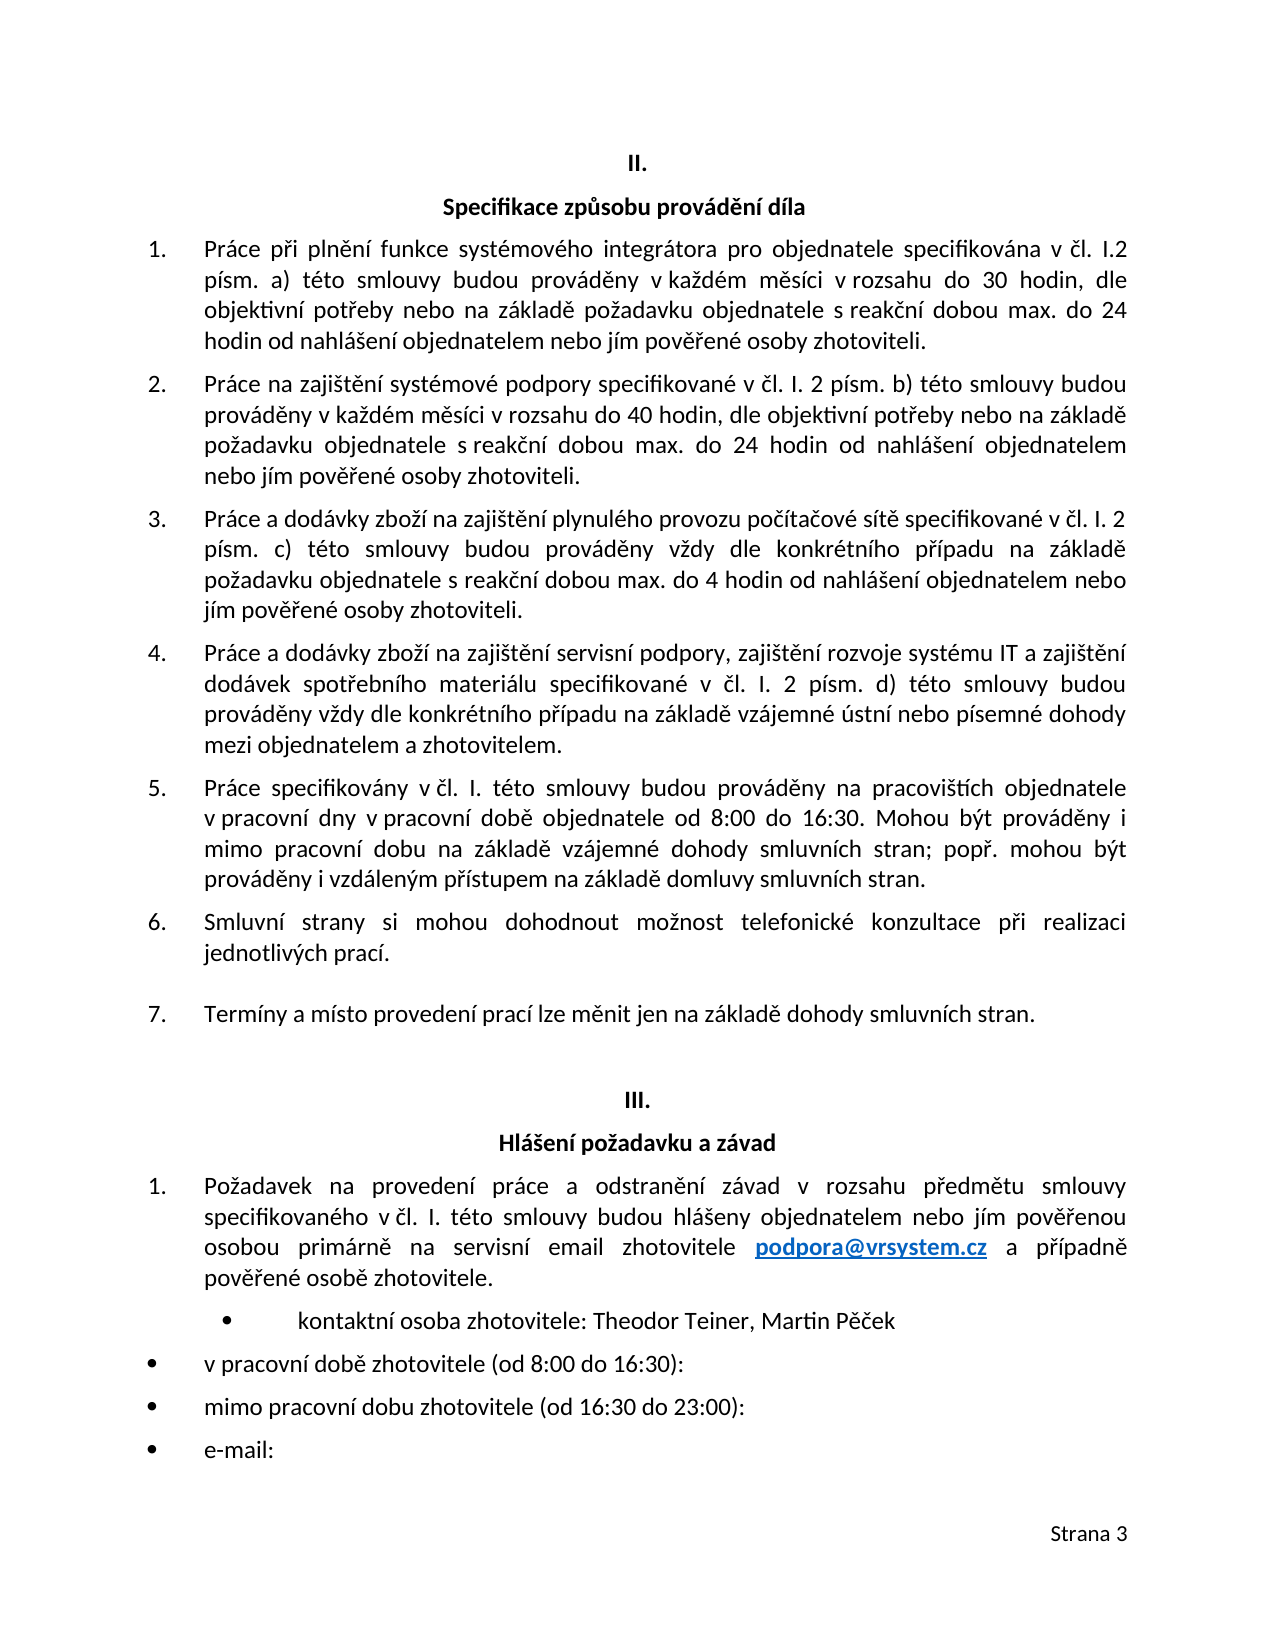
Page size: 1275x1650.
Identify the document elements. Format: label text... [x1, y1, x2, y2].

list v pracovní době zhotovitele (od 8:00 do 16:30): [148, 1348, 1127, 1378]
text Hlášení požadavku a závad [148, 1127, 1127, 1158]
text III. [148, 1084, 1127, 1115]
list e-mail: [148, 1434, 1127, 1464]
text 6. Smluvní strany si mohou dohodnout možnost telefonické konzultace při realizaci jednotlivých prací. [148, 907, 1127, 968]
text II. [148, 148, 1127, 178]
text 2. Práce na zajištění systémové podpory specifikované v čl. I. 2 písm. b) této smlouvy budou prováděny v každém měsíci v rozsahu do 40 hodin, dle objektivní potřeby nebo na základě požadavku objednatele s reakční dobou max. do 24 hodin od nahlášení objednatelem nebo jím pověřené osoby zhotoviteli. [148, 368, 1127, 490]
text 1. Práce při plnění funkce systémového integrátora pro objednatele specifikována v čl. I.2 písm. a) této smlouvy budou prováděny v každém měsíci v rozsahu do 30 hodin, dle objektivní potřeby nebo na základě požadavku objednatele s reakční dobou max. do 24 hodin od nahlášení objednatelem nebo jím pověřené osoby zhotoviteli. [148, 234, 1127, 356]
text 4. Práce a dodávky zboží na zajištění servisní podpory, zajištění rozvoje systému IT a zajištění dodávek spotřebního materiálu specifikované v čl. I. 2 písm. d) této smlouvy budou prováděny vždy dle konkrétního případu na základě vzájemné ústní nebo písemné dohody mezi objednatelem a zhotovitelem. [148, 637, 1127, 759]
text 1. Požadavek na provedení práce a odstranění závad v rozsahu předmětu smlouvy specifikovaného v čl. I. této smlouvy budou hlášeny objednatelem nebo jím pověřenou osobou primárně na servisní email zhotovitele podpora@vrsystem.cz a případně pověřené osobě zhotovitele. [148, 1170, 1127, 1292]
text 5. Práce specifikovány v čl. I. této smlouvy budou prováděny na pracovištích objednatele v pracovní dny v pracovní době objednatele od 8:00 do 16:30. Mohou být prováděny i mimo pracovní dobu na základě vzájemné dohody smluvních stran; popř. mohou být prováděny i vzdáleným přístupem na základě domluvy smluvních stran. [148, 772, 1127, 894]
text 7. Termíny a místo provedení prací lze měnit jen na základě dohody smluvních stran. [148, 998, 1127, 1029]
list mimo pracovní dobu zhotovitele (od 16:30 do 23:00): [148, 1391, 1127, 1421]
text 3. Práce a dodávky zboží na zajištění plynulého provozu počítačové sítě specifikované v čl. I. 2 písm. c) této smlouvy budou prováděny vždy dle konkrétního případu na základě požadavku objednatele s reakční dobou max. do 4 hodin od nahlášení objednatelem nebo jím pověřené osoby zhotoviteli. [148, 503, 1127, 625]
list kontaktní osoba zhotovitele: Theodor Teiner, Martin Pěček [223, 1305, 1127, 1335]
text Specifikace způsobu provádění díla [369, 191, 1127, 221]
